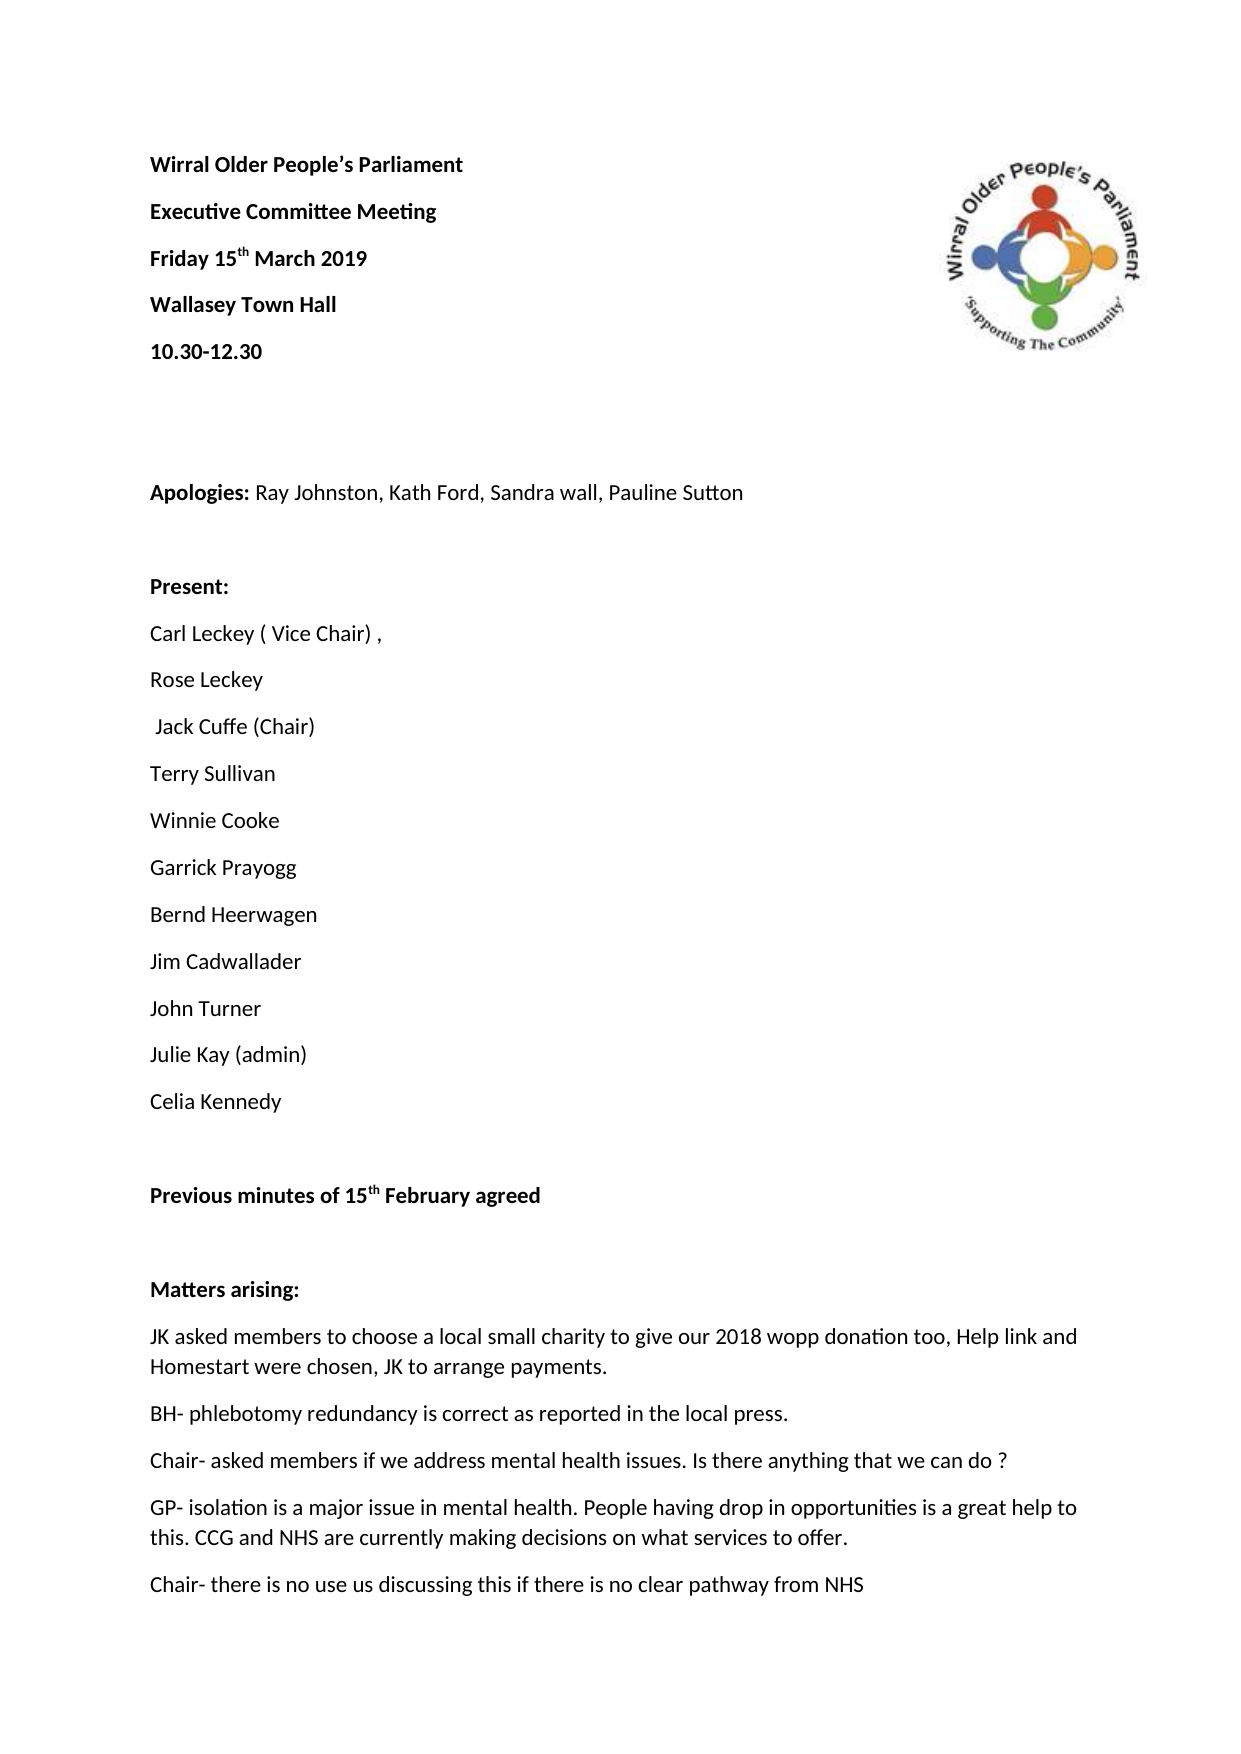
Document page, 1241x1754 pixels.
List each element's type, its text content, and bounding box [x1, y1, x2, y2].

text Chair- asked members if we address mental health issues. Is there anything that we can do ? [150, 1446, 1090, 1474]
text Matters arising: [150, 1275, 1090, 1303]
text Present: [150, 572, 1090, 600]
text Wallasey Town Hall [150, 291, 937, 319]
text Garrick Prayogg [150, 853, 1090, 881]
text John Turner [150, 994, 1090, 1022]
text Previous minutes of 15th February agreed [150, 1181, 1090, 1209]
picture [937, 150, 1146, 358]
text JK asked members to choose a local small charity to give our 2018 wopp donation too, Help link and Homestart were chosen, JK to arrange payments. [150, 1322, 1090, 1380]
text Executive Committee Meeting [150, 197, 937, 225]
text Jack Cuffe (Chair) [150, 712, 1090, 741]
text Rose Leckey [150, 666, 1090, 694]
text Julie Kay (admin) [150, 1041, 1090, 1069]
text Carl Leckey ( Vice Chair) , [150, 619, 1090, 647]
text Celia Kennedy [150, 1087, 1090, 1116]
text Chair- there is no use us discussing this if there is no clear pathway from NHS [150, 1570, 1090, 1598]
text GP- isolation is a major issue in mental health. People having drop in opportunities is a great help to this. CCG and NHS are currently making decisions on what services to offer. [150, 1493, 1090, 1551]
text Winnie Cooke [150, 806, 1090, 834]
text Bernd Heerwagen [150, 900, 1090, 928]
text Wirral Older People’s Parliament [150, 150, 937, 178]
text BH- phlebotomy redundancy is correct as reported in the local press. [150, 1399, 1090, 1427]
text Terry Sullivan [150, 759, 1090, 787]
text Friday 15th March 2019 [150, 244, 937, 272]
text Apologies: Ray Johnston, Kath Ford, Sandra wall, Pauline Sutton [150, 478, 1090, 506]
text Jim Cadwallader [150, 947, 1090, 975]
text 10.30-12.30 [150, 337, 1090, 366]
